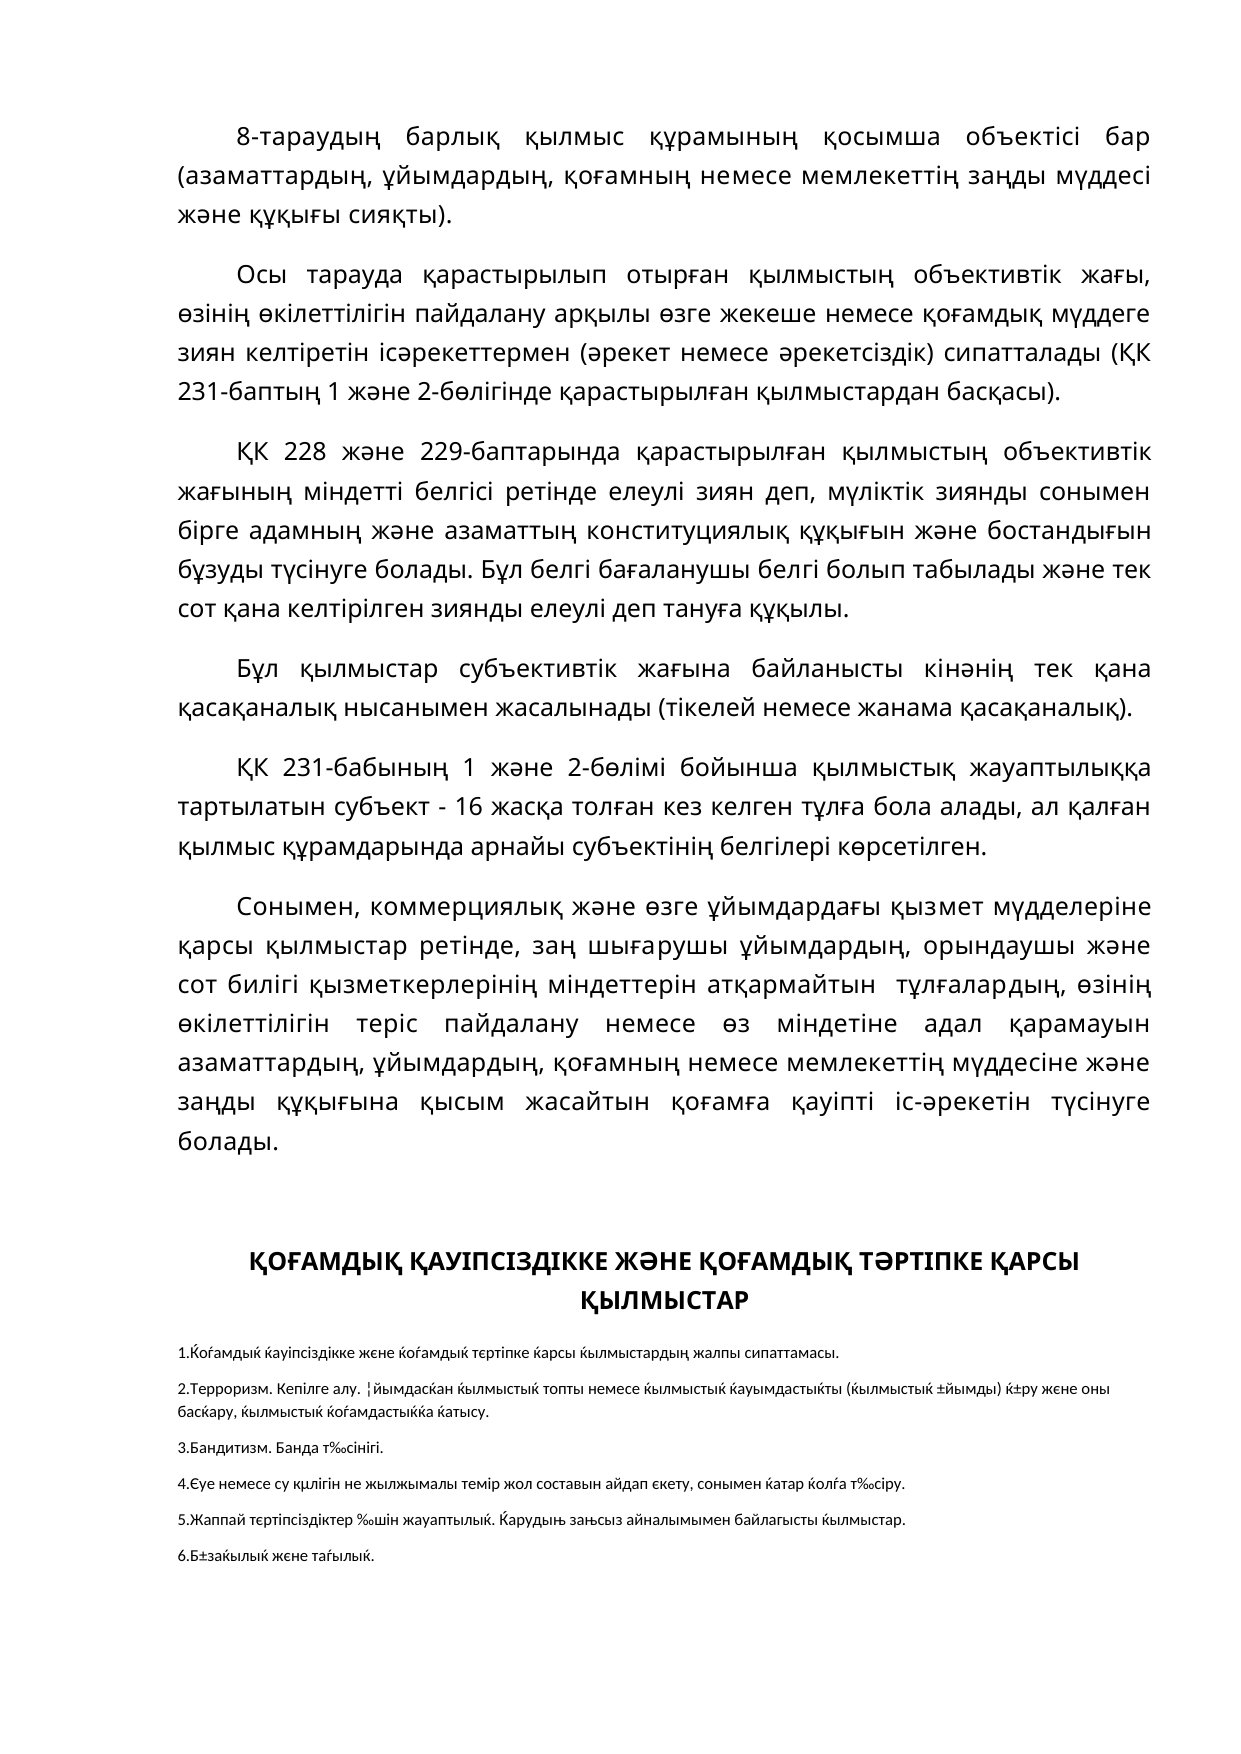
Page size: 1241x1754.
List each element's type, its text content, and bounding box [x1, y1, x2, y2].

text Бұл қылмыстар субъективтік жағына байланысты кінәнің тек қана қасақаналық нысанымен жасалынады (тікелей немесе жанама қасақаналық). [177, 651, 1152, 724]
text 2.Терроризм. Кепілге алу. ¦йымдасќан ќылмыстыќ топты немесе ќылмыстыќ ќауымдастыќты (ќылмыстыќ ±йымды) ќ±ру жєне оны басќару, ќылмыстыќ ќоѓамдастыќќа ќатысу. [177, 1378, 1152, 1422]
text 1.Ќоѓамдыќ ќауіпсіздікке жєне ќоѓамдыќ тєртіпке ќарсы ќылмыстардың жалпы сипаттамасы. [177, 1342, 1152, 1363]
text 8-тараудың барлық қылмыс құрамының қосымша объектісі бар (азаматтардың, ұйымдардың, қоғамның немесе мемлекеттің заңды мүддесі және құқығы сияқты). [177, 118, 1152, 231]
text 6.Б±заќылыќ жєне таѓылыќ. [177, 1545, 1152, 1565]
text ҚОҒАМДЫҚ ҚАУІПСІЗДІККЕ ЖӘНЕ ҚОҒАМДЫҚ ТӘРТІПКЕ ҚАРСЫ ҚЫЛМЫСТАР [177, 1243, 1152, 1316]
text Осы тарауда қарастырылып отырған қылмыстың объективтік жағы, өзінің өкілеттілігін пайдалану арқылы өзге жекеше немесе қоғамдық мүддеге зиян келтіретін ісәрекеттермен (әрекет немесе әрекетсіздік) сипатталады (ҚК 231-баптың 1 және 2-бөлігінде қарастырылған қылмыстардан басқасы). [177, 256, 1152, 408]
text 5.Жаппай тєртіпсіздіктер ‰шін жауаптылыќ. Ќарудыњ зањсыз айналымымен байлагысты ќылмыстар. [177, 1509, 1152, 1529]
text 4.Єуе немесе су кµлігін не жылжымалы темір жол составын айдап єкету, сонымен ќатар ќолѓа т‰сіру. [177, 1473, 1152, 1493]
text ҚК 231-бабының 1 және 2-бөлімі бойынша қылмыстық жауаптылыққа тартылатын субъект - 16 жасқа толған кез келген тұлға бола алады, ал қалған қылмыс құрамдарында арнайы субъектінің белгілері көрсетілген. [177, 750, 1152, 862]
text Сонымен, коммерциялық және өзге ұйымдардағы қызмет мүдделеріне қарсы қылмыстар ретінде, заң шығарушы ұйымдардың, орындаушы және сот билігі қызметкерлерінің міндеттерін атқармайтын тұлғалардың, өзінің өкілеттілігін теріс пайдалану немесе өз міндетіне адал қарамауын азаматтардың, ұйымдардың, қоғамның немесе мемлекеттің мүддесіне және заңды құқығына қысым жасайтын қоғамға қауіпті іс-әрекетін түсінуге болады. [177, 888, 1152, 1157]
text 3.Бандитизм. Банда т‰сінігі. [177, 1437, 1152, 1458]
text ҚК 228 және 229-баптарында қарастырылған қылмыстың объективтік жағының міндетті белгісі ретінде елеулі зиян деп, мүліктік зиянды сонымен бірге адамның және азаматтың конституциялық құқығын және бостандығын бұзуды түсінуге болады. Бұл белгі бағаланушы белгі болып табылады және тек сот қана келтірілген зиянды елеулі деп тануға құқылы. [177, 434, 1152, 625]
